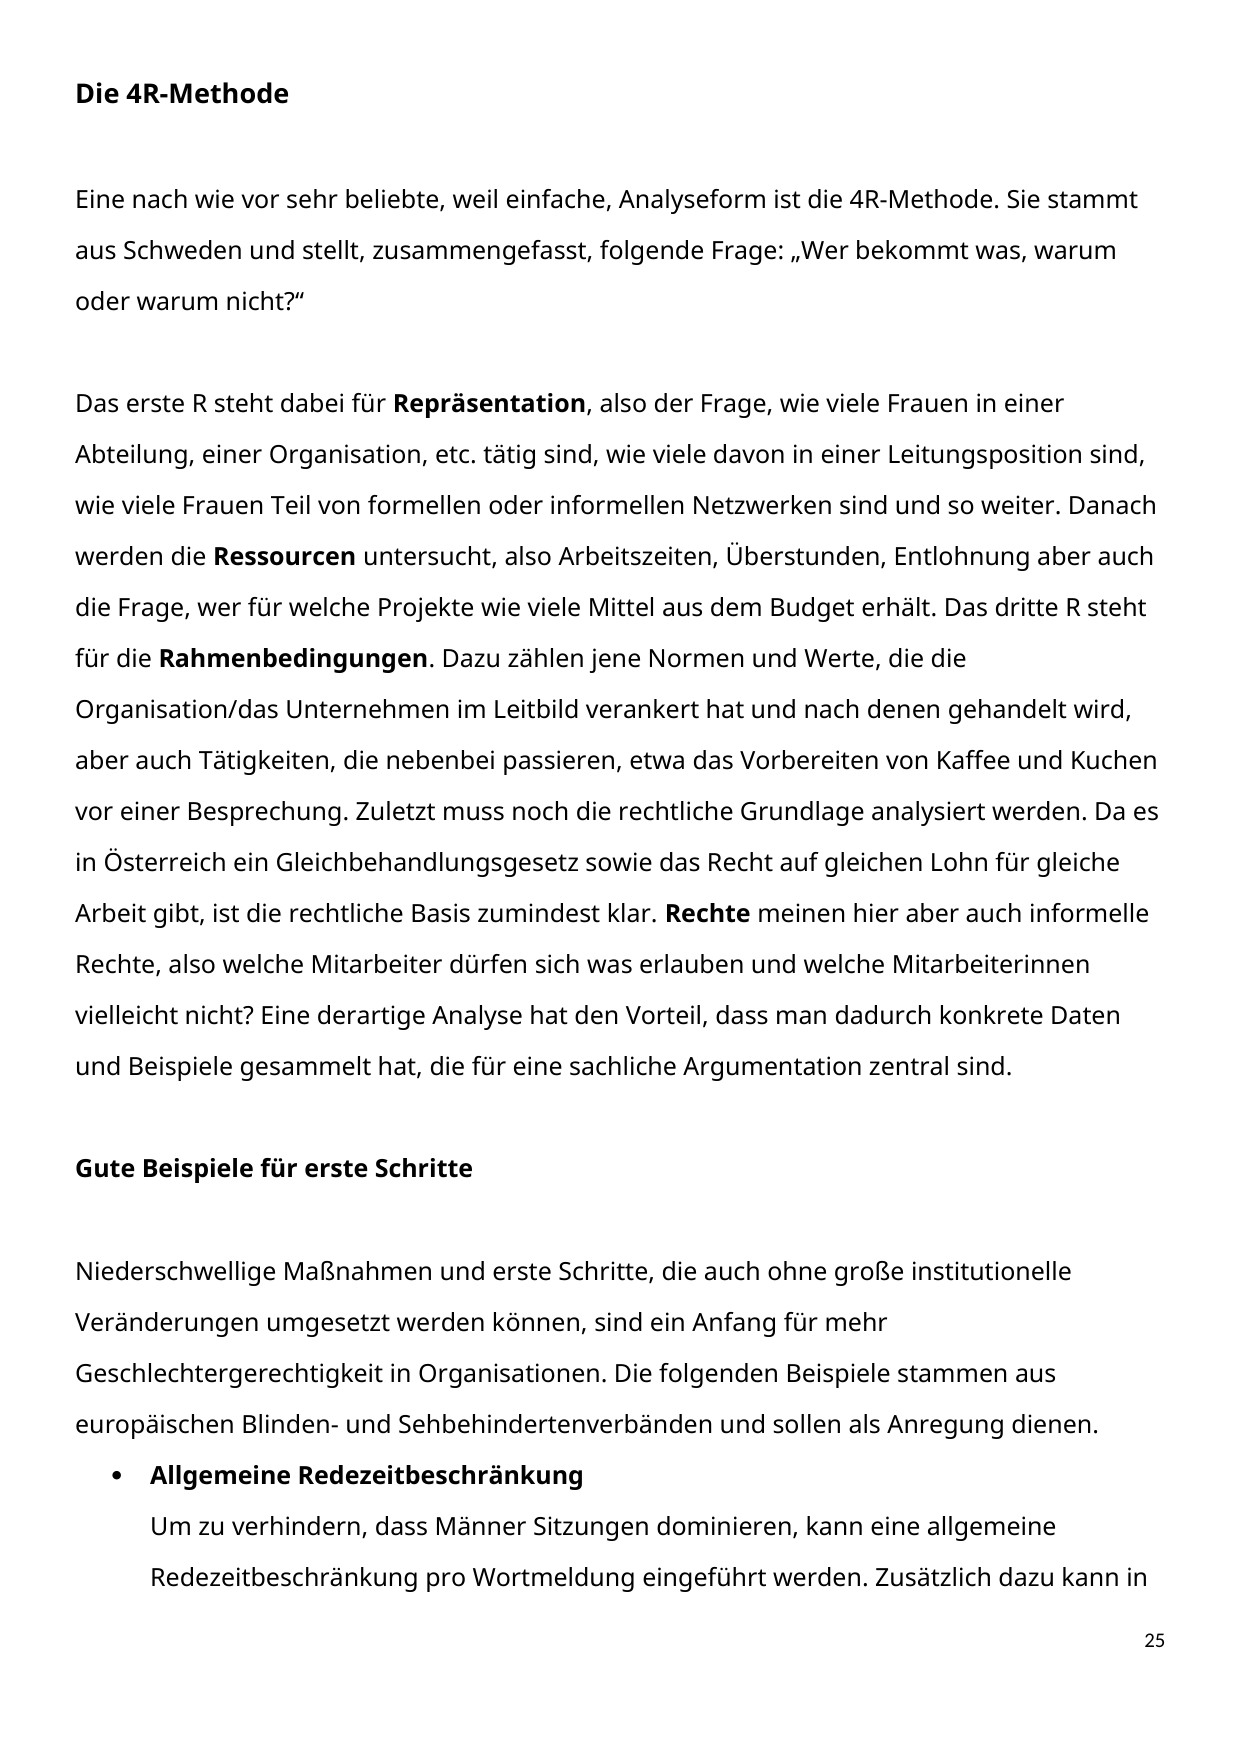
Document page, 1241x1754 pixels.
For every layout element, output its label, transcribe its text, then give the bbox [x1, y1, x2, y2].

text Niederschwellige Maßnahmen und erste Schritte, die auch ohne große institutionelle Veränderungen umgesetzt werden können, sind ein Anfang für mehr Geschlechtergerechtigkeit in Organisationen. Die folgenden Beispiele stammen aus europäischen Blinden- und Sehbehindertenverbänden und sollen als Anregung dienen. [75, 1253, 1165, 1440]
text Eine nach wie vor sehr beliebte, weil einfache, Analyseform ist die 4R-Methode. Sie stammt aus Schweden und stellt, zusammengefasst, folgende Frage: „Wer bekommt was, warum oder warum nicht?“ [75, 181, 1165, 317]
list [112, 1457, 1165, 1593]
text Gute Beispiele für erste Schritte [75, 1151, 1165, 1185]
subtitle Die 4R-Methode [75, 75, 1165, 112]
text Das erste R steht dabei für Repräsentation, also der Frage, wie viele Frauen in einer Abteilung, einer Organisation, etc. tätig sind, wie viele davon in einer Leitungsposition sind, wie viele Frauen Teil von formellen oder informellen Netzwerken sind und so weiter. Danach werden die Ressourcen untersucht, also Arbeitszeiten, Überstunden, Entlohnung aber auch die Frage, wer für welche Projekte wie viele Mittel aus dem Budget erhält. Das dritte R steht für die Rahmenbedingungen. Dazu zählen jene Normen und Werte, die die Organisation/das Unternehmen im Leitbild verankert hat und nach denen gehandelt wird, aber auch Tätigkeiten, die nebenbei passieren, etwa das Vorbereiten von Kaffee und Kuchen vor einer Besprechung. Zuletzt muss noch die rechtliche Grundlage analysiert werden. Da es in Österreich ein Gleichbehandlungsgesetz sowie das Recht auf gleichen Lohn für gleiche Arbeit gibt, ist die rechtliche Basis zumindest klar. Rechte meinen hier aber auch informelle Rechte, also welche Mitarbeiter dürfen sich was erlauben und welche Mitarbeiterinnen vielleicht nicht? Eine derartige Analyse hat den Vorteil, dass man dadurch konkrete Daten und Beispiele gesammelt hat, die für eine sachliche Argumentation zentral sind. [75, 386, 1165, 1083]
